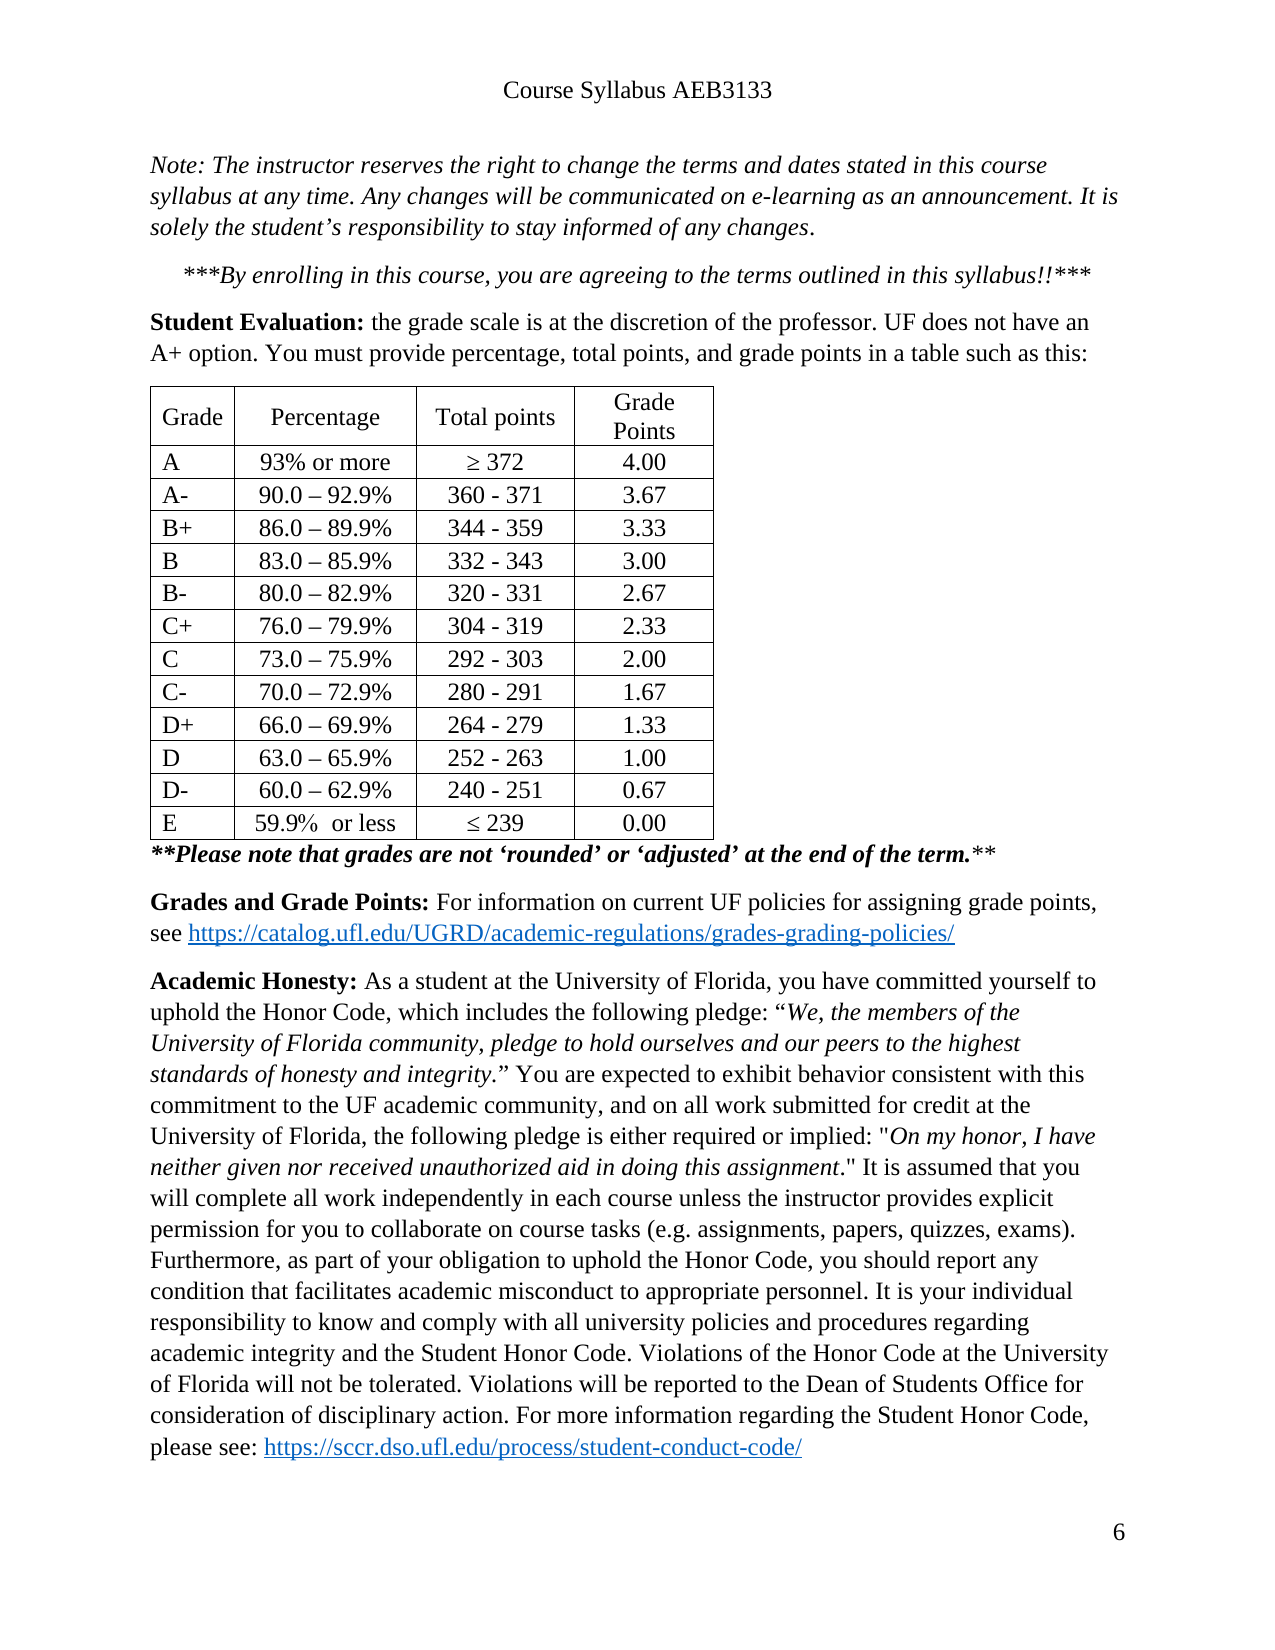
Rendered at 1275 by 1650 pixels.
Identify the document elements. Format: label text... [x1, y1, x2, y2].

table_cell 3.33 [575, 511, 713, 543]
table_header Percentage [235, 387, 416, 445]
table_cell 4.00 [575, 446, 713, 478]
table_cell 344 - 359 [417, 511, 574, 543]
table_cell 3.00 [575, 544, 713, 576]
table_cell 73.0 – 75.9% [235, 643, 416, 674]
text **Please note that grades are not ‘rounded’ or ‘adjusted’ at the end of the term.** [150, 839, 1125, 868]
table_cell A- [151, 479, 234, 510]
table_cell A [151, 446, 234, 478]
text ***By enrolling in this course, you are agreeing to the terms outlined in this syllabus!!*** [150, 260, 1125, 288]
table_cell D- [151, 774, 234, 806]
table_cell 252 - 263 [417, 741, 574, 773]
table_header Grade [151, 387, 234, 445]
table_cell 1.67 [575, 676, 713, 707]
table_cell 2.33 [575, 610, 713, 642]
table_cell C [151, 643, 234, 674]
table_cell 93% or more [235, 446, 416, 478]
table_cell C+ [151, 610, 234, 642]
table_cell B [151, 544, 234, 576]
table_cell E [151, 807, 234, 838]
table_cell 304 - 319 [417, 610, 574, 642]
table_cell 2.67 [575, 577, 713, 609]
table_cell 332 - 343 [417, 544, 574, 576]
table_cell C- [151, 676, 234, 707]
table_cell 292 - 303 [417, 643, 574, 674]
table_header Grade Points [575, 387, 713, 445]
table_cell D [151, 741, 234, 773]
table_cell 360 - 371 [417, 479, 574, 510]
table_cell ≥ 372 [417, 446, 574, 478]
table_cell 0.00 [575, 807, 713, 838]
table_cell 0.67 [575, 774, 713, 806]
table_cell 320 - 331 [417, 577, 574, 609]
table_cell D+ [151, 708, 234, 740]
table_cell 90.0 – 92.9% [235, 479, 416, 510]
table_cell 280 - 291 [417, 676, 574, 707]
table_cell 86.0 – 89.9% [235, 511, 416, 543]
table_cell 63.0 – 65.9% [235, 741, 416, 773]
table_cell 83.0 – 85.9% [235, 544, 416, 576]
table_cell 1.00 [575, 741, 713, 773]
table_cell ≤ 239 [417, 807, 574, 838]
table_cell 2.00 [575, 643, 713, 674]
table_cell 240 - 251 [417, 774, 574, 806]
table_cell or less [235, 807, 416, 838]
table_cell 60.0 – 62.9% [235, 774, 416, 806]
text Academic Honesty: As a student at the University of Florida, you have committed yourself to uphold the Honor Code, which includes the following pledge: “We, the members of the University of Florida community, pledge to hold ourselves and our peers to the highest standards of honesty and integrity.” You are expected to exhibit behavior consistent with this commitment to the UF academic community, and on all work submitted for credit at the University of Florida, the following pledge is either required or implied: "On my honor, I have neither given nor received unauthorized aid in doing this assignment." It is assumed that you will complete all work independently in each course unless the instructor provides explicit permission for you to collaborate on course tasks (e.g. assignments, papers, quizzes, exams). Furthermore, as part of your obligation to uphold the Honor Code, you should report any condition that facilitates academic misconduct to appropriate personnel. It is your individual responsibility to know and comply with all university policies and procedures regarding academic integrity and the Student Honor Code. Violations of the Honor Code at the University of Florida will not be tolerated. Violations will be reported to the Dean of Students Office for consideration of disciplinary action. For more information regarding the Student Honor Code, please see: https://sccr.dso.ufl.edu/process/student-conduct-code/ [150, 966, 1125, 1460]
text Student Evaluation: the grade scale is at the discretion of the professor. UF does not have an A+ option. You must provide percentage, total points, and grade points in a table such as this: [150, 307, 1125, 367]
table_cell 3.67 [575, 479, 713, 510]
table_header Total points [417, 387, 574, 445]
table_cell 70.0 – 72.9% [235, 676, 416, 707]
table_cell 76.0 – 79.9% [235, 610, 416, 642]
table_cell B- [151, 577, 234, 609]
table_cell B+ [151, 511, 234, 543]
table_cell 1.33 [575, 708, 713, 740]
table_cell 264 - 279 [417, 708, 574, 740]
table_cell 80.0 – 82.9% [235, 577, 416, 609]
text Note: The instructor reserves the right to change the terms and dates stated in this course syllabus at any time. Any changes will be communicated on e-learning as an announcement. It is solely the student’s responsibility to stay informed of any changes. [150, 150, 1125, 241]
table_cell 66.0 – 69.9% [235, 708, 416, 740]
text Grades and Grade Points: For information on current UF policies for assigning grade points, see https://catalog.ufl.edu/UGRD/academic-regulations/grades-grading-policies/ [150, 887, 1125, 947]
